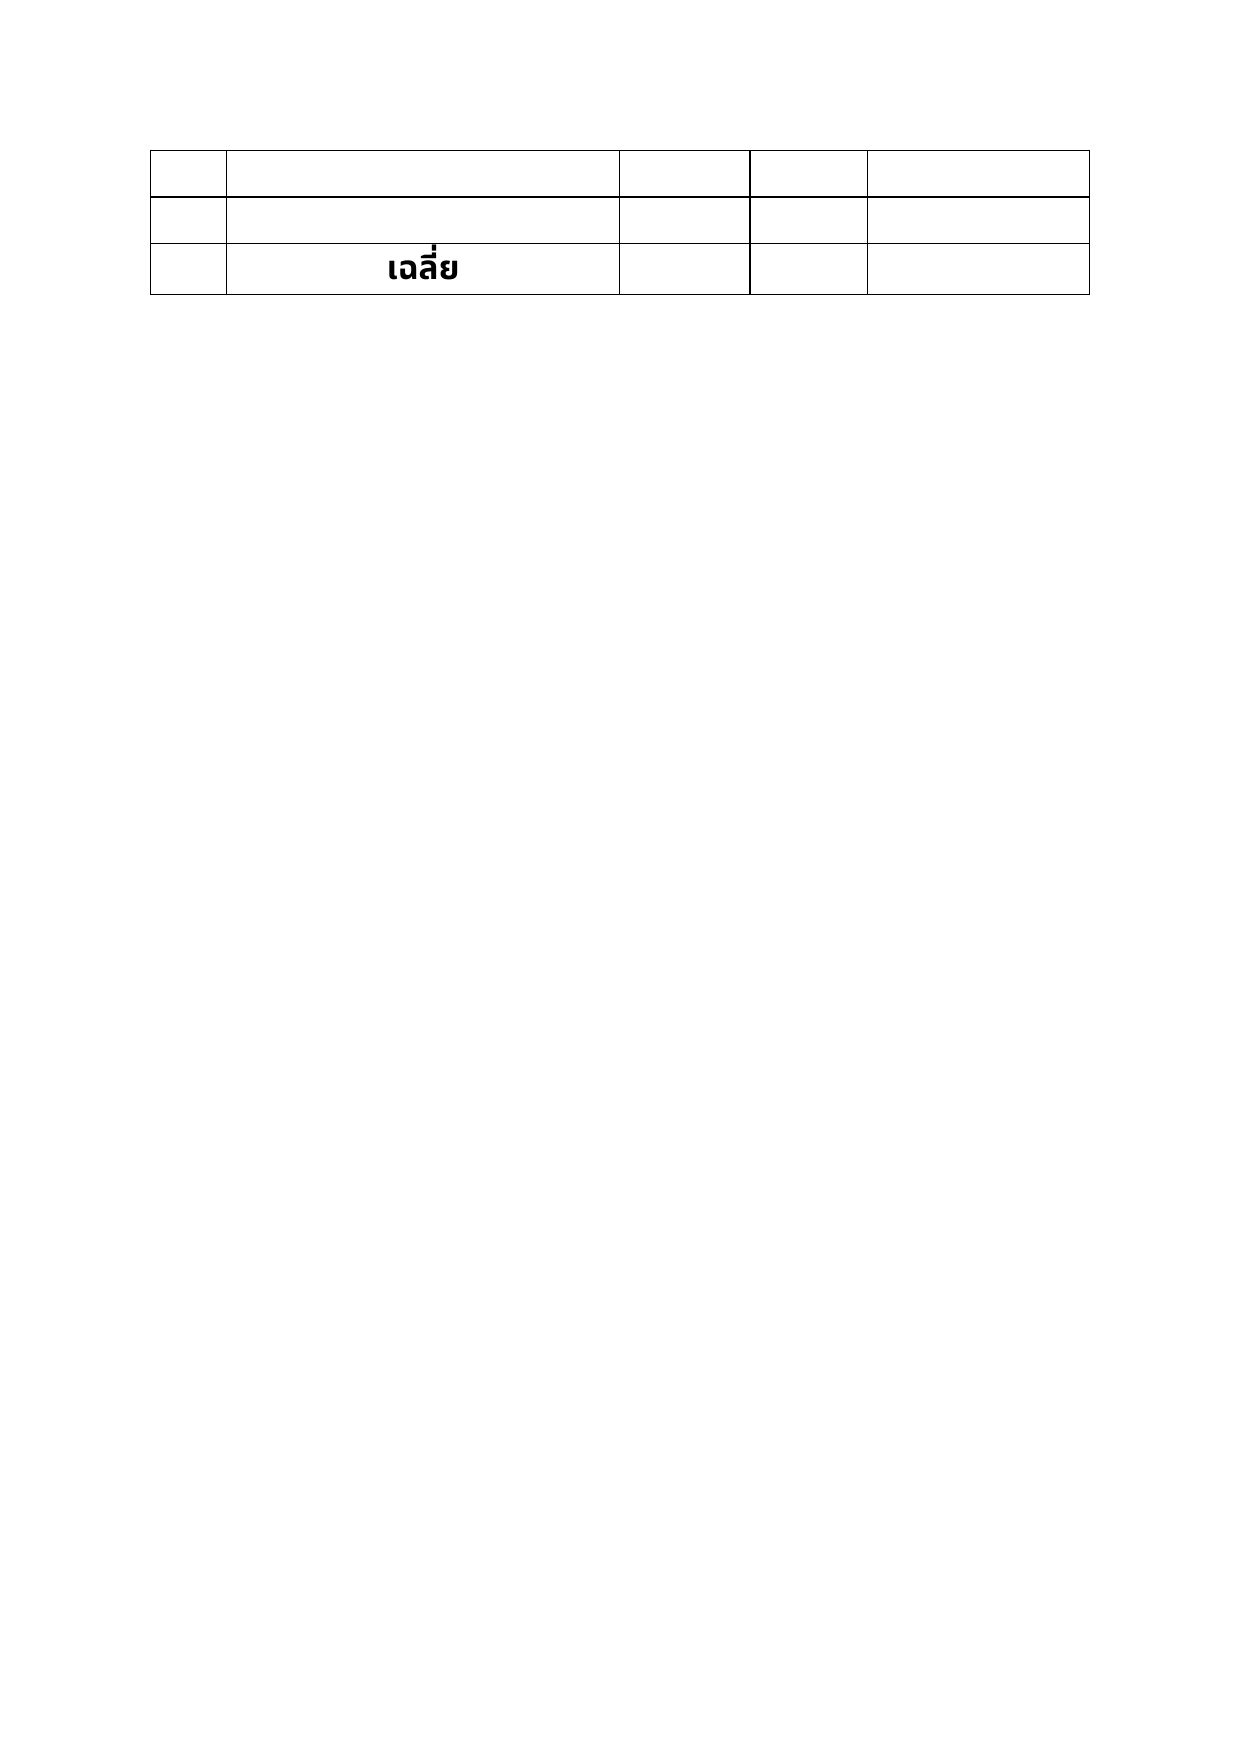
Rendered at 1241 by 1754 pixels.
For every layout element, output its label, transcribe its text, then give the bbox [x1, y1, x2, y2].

table_cell [227, 151, 619, 196]
table_cell [151, 244, 226, 294]
table_cell [620, 151, 749, 196]
table_cell [151, 198, 226, 243]
table_cell [620, 198, 749, 243]
table_cell [227, 198, 619, 243]
table_cell [751, 198, 867, 243]
table_cell [868, 198, 1089, 243]
table_cell [620, 244, 749, 294]
table_cell [151, 151, 226, 196]
table_cell [868, 244, 1089, 294]
table_cell [868, 151, 1089, 196]
table_cell เฉลี่ย [227, 244, 619, 294]
table_cell [751, 151, 867, 196]
table_cell [751, 244, 867, 294]
